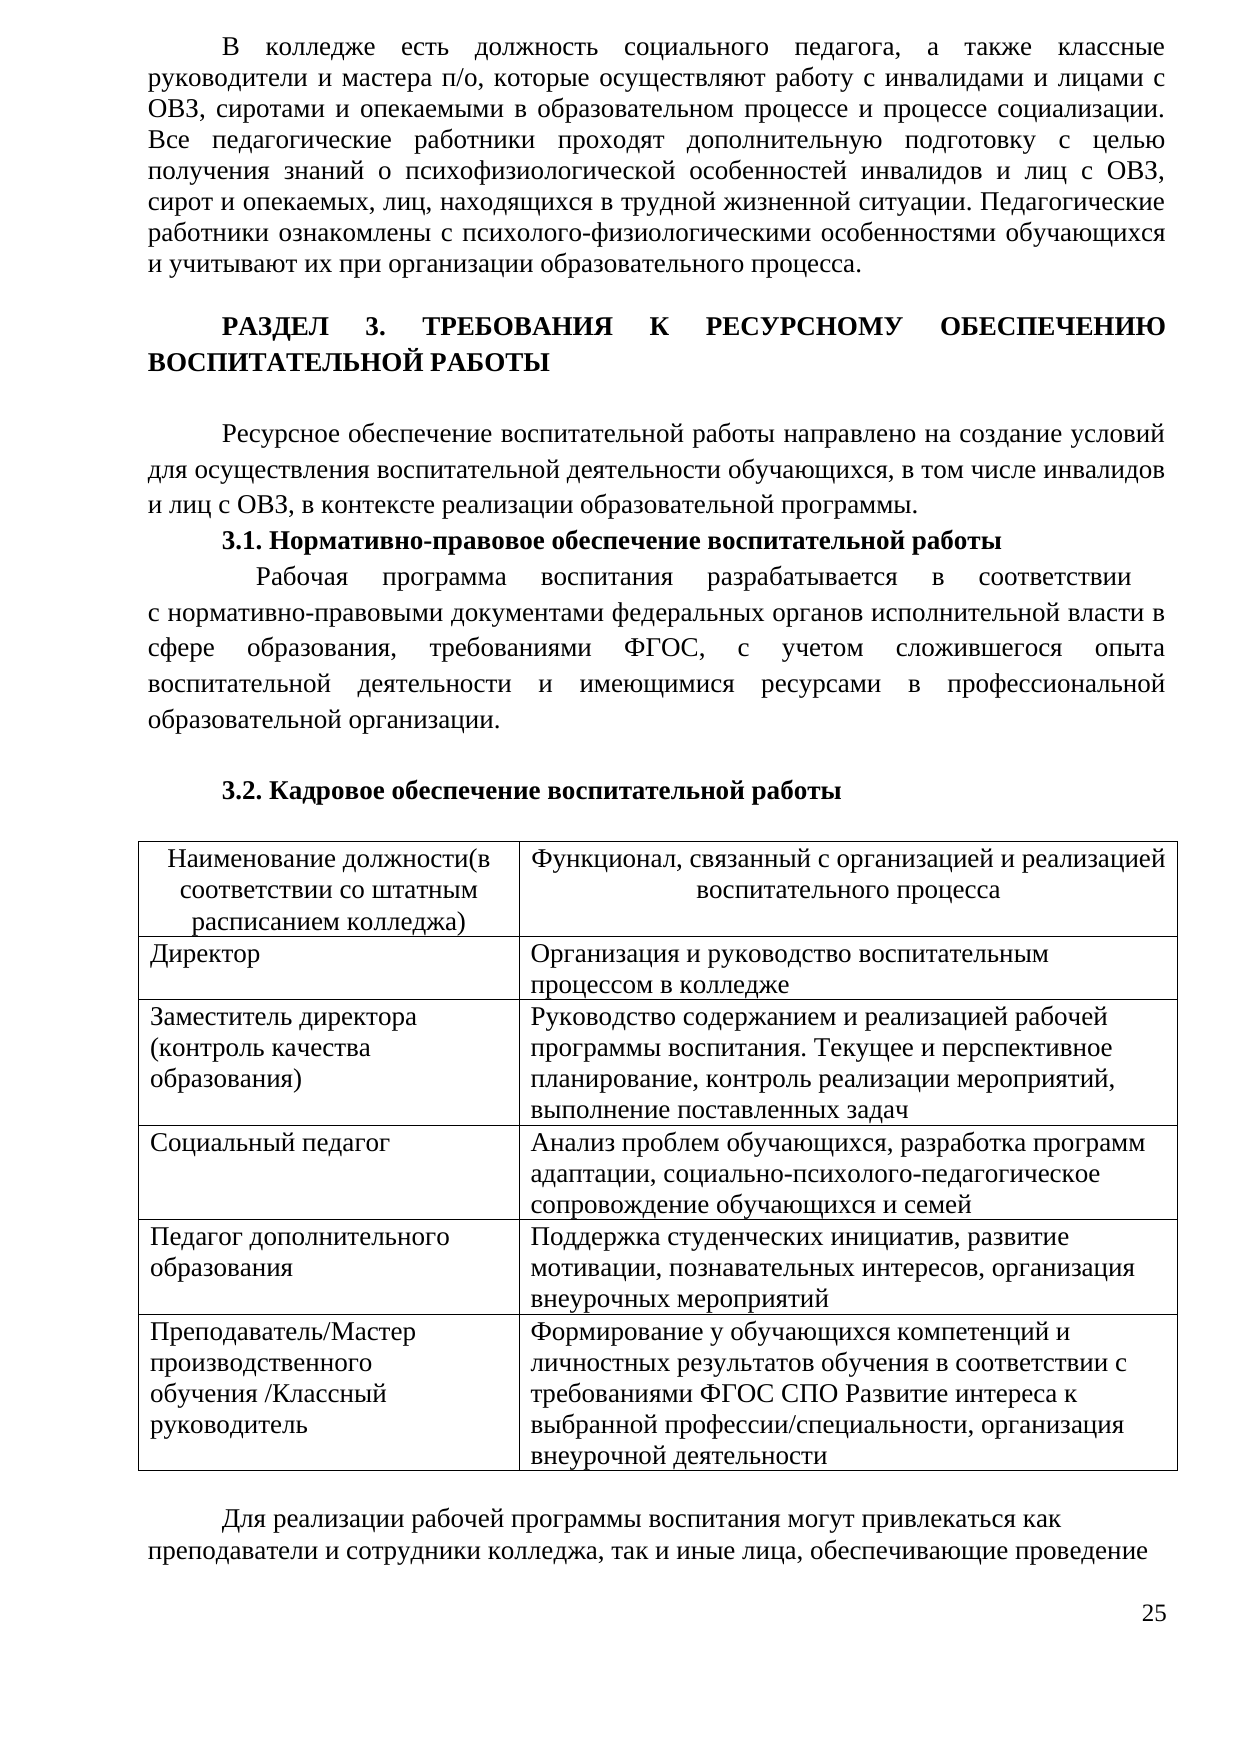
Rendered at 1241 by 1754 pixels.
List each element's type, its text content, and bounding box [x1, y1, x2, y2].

table_cell Организация и руководство воспитательным процессом в колледже [520, 937, 1177, 999]
table_cell Поддержка студенческих инициатив, развитие мотивации, познавательных интересов, организация внеурочных мероприятий [520, 1220, 1177, 1314]
table_cell Педагог дополнительного образования [139, 1220, 519, 1314]
table_cell Руководство содержанием и реализацией рабочей программы воспитания. Текущее и перспективное планирование, контроль реализации мероприятий, выполнение поставленных задач [520, 1000, 1177, 1125]
text Ресурсное обеспечение воспитательной работы направлено на создание условий для осуществления воспитательной деятельности обучающихся, в том числе инвалидов и лиц с ОВЗ, в контексте реализации образовательной программы. [148, 417, 1166, 520]
table_cell Преподаватель/Мастер производственного обучения /Классный руководитель [139, 1315, 519, 1470]
table_cell Социальный педагог [139, 1126, 519, 1219]
text Рабочая программа воспитания разрабатывается в соответствии с нормативно-правовыми документами федеральных органов исполнительной власти в сфере образования, требованиями ФГОС, с учетом сложившегося опыта воспитательной деятельности и имеющимися ресурсами в профессиональной образовательной организации. [148, 560, 1166, 734]
text В колледже есть должность социального педагога, а также классные руководители и мастера п/о, которые осуществляют работу с инвалидами и лицами с ОВЗ, сиротами и опекаемыми в образовательном процессе и процессе социализации. Все педагогические работники проходят дополнительную подготовку с целью получения знаний о психофизиологической особенностей инвалидов и лиц с ОВЗ, сирот и опекаемых, лиц, находящихся в трудной жизненной ситуации. Педагогические работники ознакомлены с психолого-физиологическими особенностями обучающихся и учитывают их при организации образовательного процесса. [148, 29, 1166, 279]
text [148, 1503, 1166, 1565]
table_cell Директор [139, 937, 519, 999]
text 3.2. Кадровое обеспечение воспитательной работы [148, 774, 1166, 806]
table_cell Формирование у обучающихся компетенций и личностных результатов обучения в соответствии с требованиями ФГОС СПО Развитие интереса к выбранной профессии/специальности, организация внеурочной деятельности [520, 1315, 1177, 1470]
table_header Функционал, связанный с организацией и реализацией воспитательного процесса [520, 842, 1177, 936]
table_cell Заместитель директора (контроль качества образования) [139, 1000, 519, 1125]
text 3.1. Нормативно-правовое обеспечение воспитательной работы [148, 524, 1166, 555]
table_header Наименование должности(в соответствии со штатным расписанием колледжа) [139, 842, 519, 936]
table_cell Анализ проблем обучающихся, разработка программ адаптации, социально-психолого-педагогическое сопровождение обучающихся и семей [520, 1126, 1177, 1219]
text РАЗДЕЛ 3. ТРЕБОВАНИЯ К РЕСУРСНОМУ ОБЕСПЕЧЕНИЮ ВОСПИТАТЕЛЬНОЙ РАБОТЫ [148, 310, 1166, 377]
